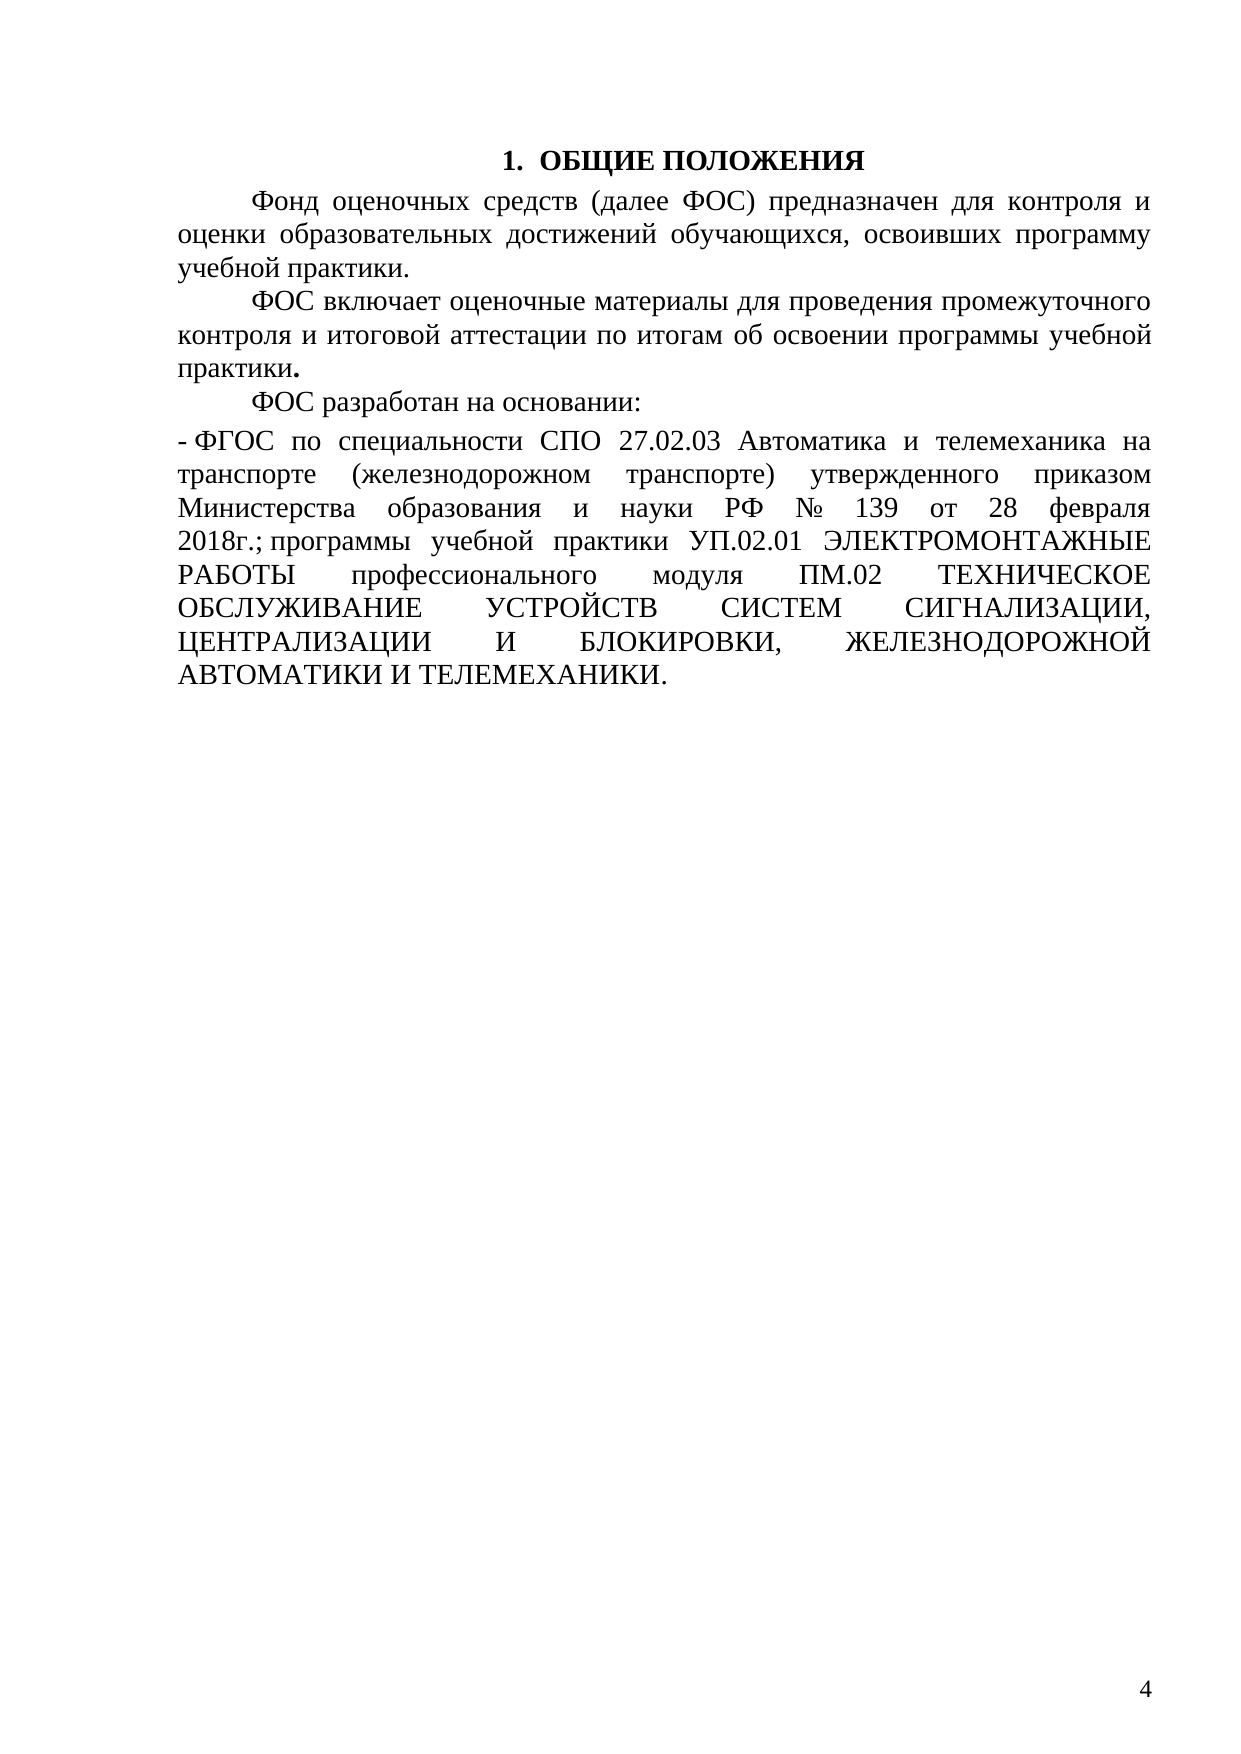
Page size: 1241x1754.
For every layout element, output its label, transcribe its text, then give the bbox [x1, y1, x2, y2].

subtitle ОБЩИЕ ПОЛОЖЕНИЯ [215, 143, 1152, 177]
text ФОС разработан на основании: [177, 384, 1152, 418]
text - ФГОС по специальности СПО 27.02.03 Автоматика и телемеханика на транспорте (железнодорожном транспорте) утвержденного приказом Министерства образования и науки РФ № 139 от 28 февраля 2018г.; программы учебной практики УП.02.01 ЭЛЕКТРОМОНТАЖНЫЕ РАБОТЫ профессионального модуля ПМ.02 ТЕХНИЧЕСКОЕ ОБСЛУЖИВАНИЕ УСТРОЙСТВ СИСТЕМ СИГНАЛИЗАЦИИ, ЦЕНТРАЛИЗАЦИИ И БЛОКИРОВКИ, ЖЕЛЕЗНОДОРОЖНОЙ АВТОМАТИКИ И ТЕЛЕМЕХАНИКИ. [177, 456, 1152, 691]
text ФОС включает оценочные материалы для проведения промежуточного контроля и итоговой аттестации по итогам об освоении программы учебной практики. [177, 283, 1152, 384]
text Фонд оценочных средств (далее ФОС) предназначен для контроля и оценки образовательных достижений обучающихся, освоивших программу учебной практики. [177, 183, 1152, 283]
